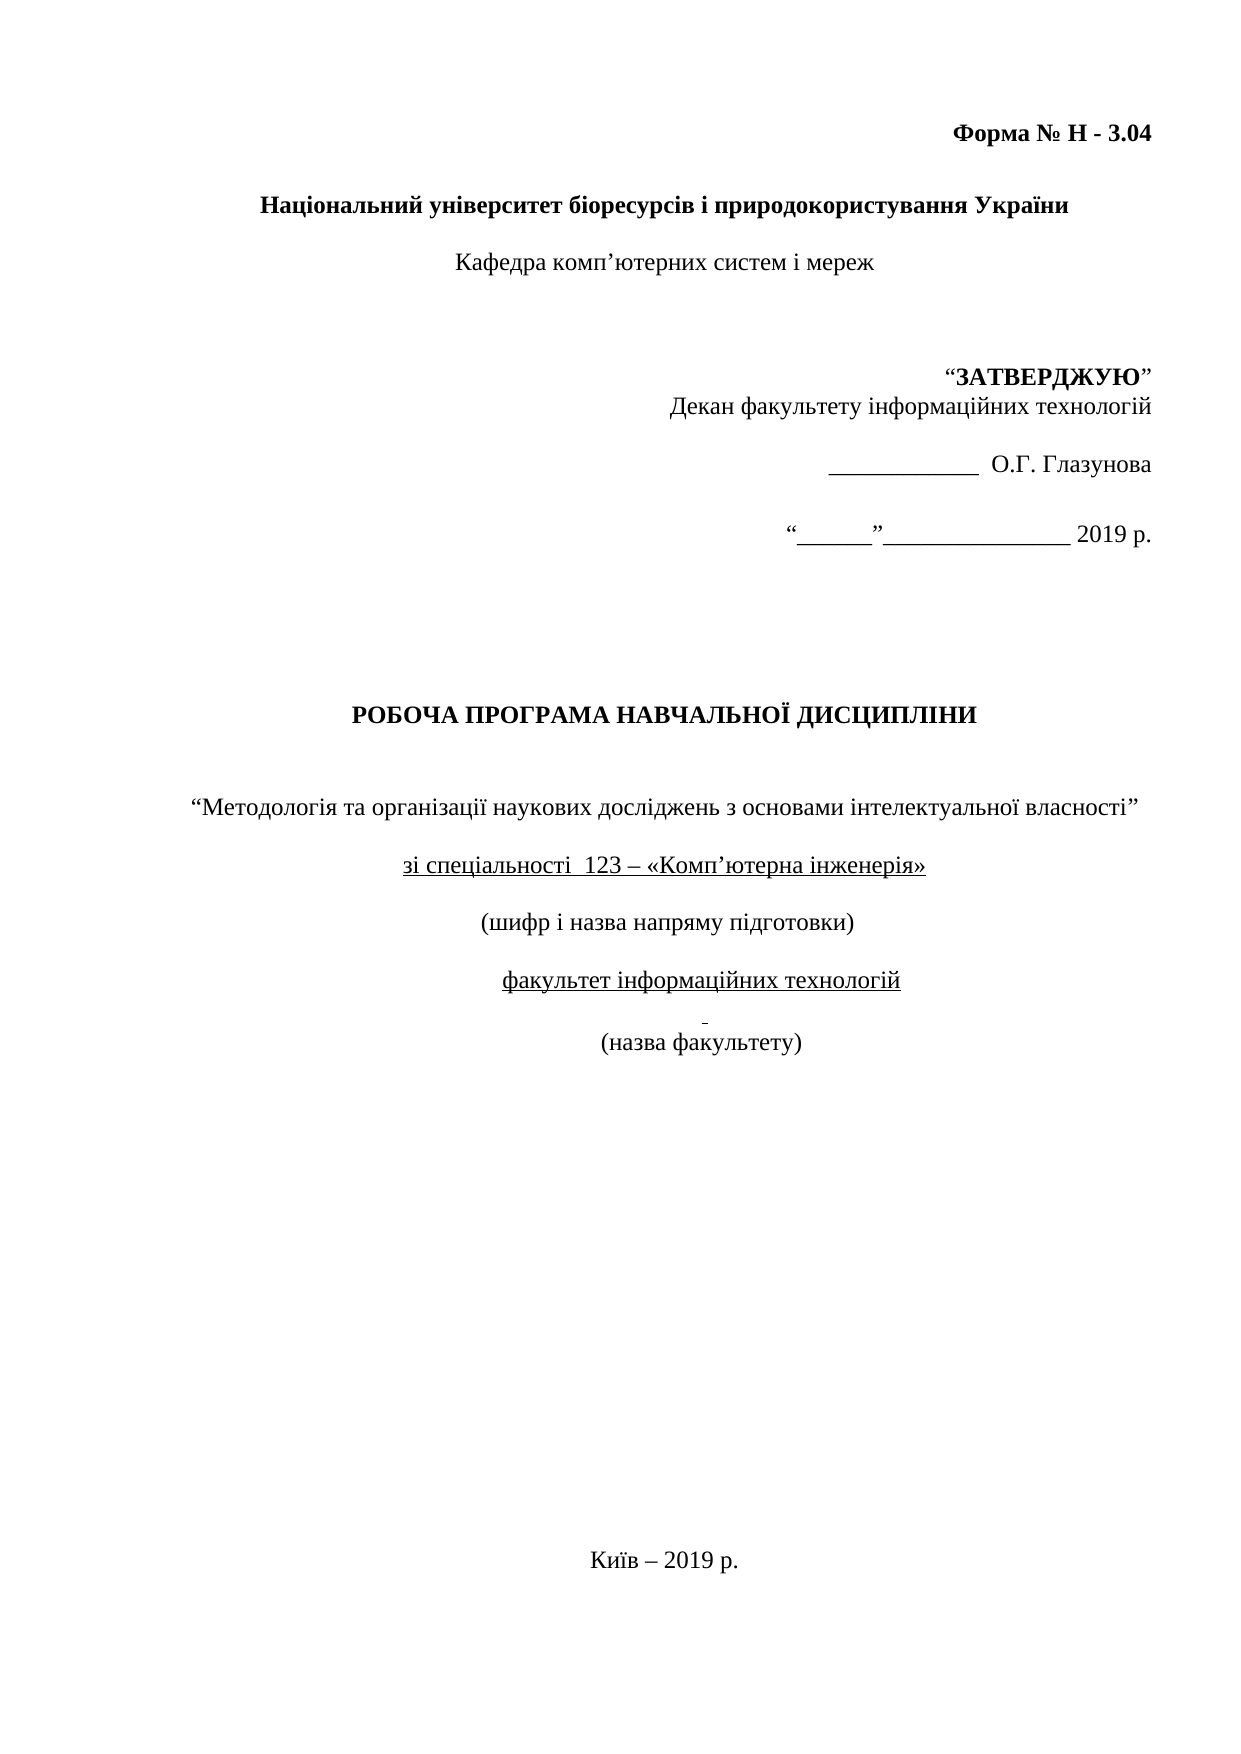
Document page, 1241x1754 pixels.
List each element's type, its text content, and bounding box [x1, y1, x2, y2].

text Декан факультету інформаційних технологій [177, 391, 1152, 420]
text Кафедра комп’ютерних систем і мереж [177, 247, 1152, 276]
text факультет інформаційних технологій [177, 965, 1152, 994]
text (шифр і назва напряму підготовки) [177, 907, 1152, 936]
subtitle РОБОЧА ПРОГРАМА НАВЧАЛЬНОЇ ДИСЦИПЛІНИ [177, 700, 1152, 729]
text “______”_______________ 2019 р. [177, 519, 1152, 547]
text Форма № Н - 3.04 [709, 118, 1152, 147]
text (назва факультету) [177, 1027, 1152, 1056]
text “ЗАТВЕРДЖУЮ” [177, 362, 1152, 391]
text ____________ О.Г. Глазунова [177, 449, 1152, 477]
text “Методологія та організації наукових досліджень з основами інтелектуальної власності” [177, 792, 1152, 821]
text зі спеціальності 123 – «Комп’ютерна інженерія» [177, 850, 1152, 879]
text Київ – 2019 р. [177, 1545, 1152, 1573]
text Національний університет біоресурсів і природокористування України [177, 190, 1152, 219]
